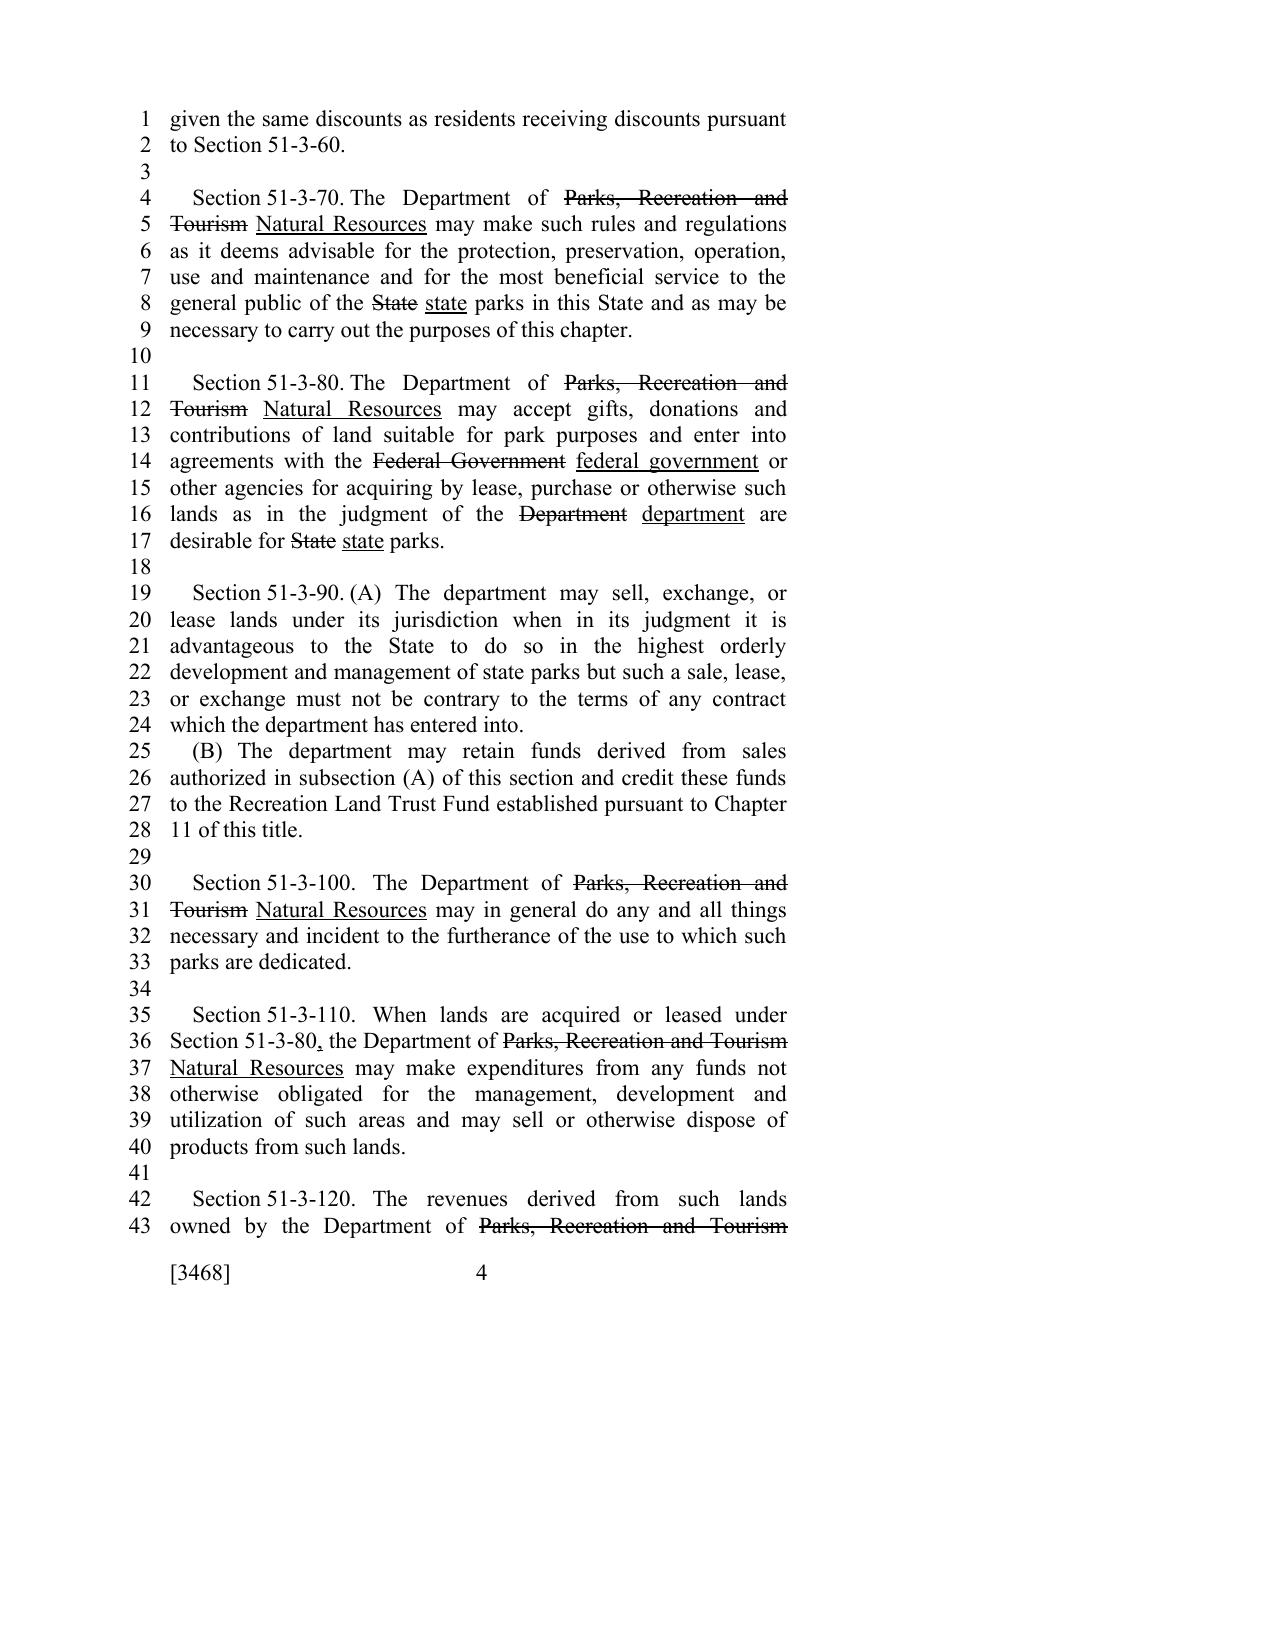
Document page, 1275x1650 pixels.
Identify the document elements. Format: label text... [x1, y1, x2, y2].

text (B) The department may retain funds derived from sales authorized in subsection (A) of this section and credit these funds to the Recreation Land Trust Fund established pursuant to Chapter 11 of this title. [169, 737, 787, 843]
text Section 51-3-100. The Department of Parks, Recreation and Tourism Natural Resources may in general do any and all things necessary and incident to the furtherance of the use to which such parks are dedicated. [169, 869, 787, 975]
text Section 51-3-110. When lands are acquired or leased under Section 51-3-80, the Department of Parks, Recreation and Tourism Natural Resources may make expenditures from any funds not otherwise obligated for the management, development and utilization of such areas and may sell or otherwise dispose of products from such lands. [169, 1001, 787, 1159]
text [169, 105, 787, 158]
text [169, 1186, 787, 1238]
text Section 51-3-90. (A) The department may sell, exchange, or lease lands under its jurisdiction when in its judgment it is advantageous to the State to do so in the highest orderly development and management of state parks but such a sale, lease, or exchange must not be contrary to the terms of any contract which the department has entered into. [169, 579, 787, 737]
text Section 51-3-80. The Department of Parks, Recreation and Tourism Natural Resources may accept gifts, donations and contributions of land suitable for park purposes and enter into agreements with the Federal Government federal government or other agencies for acquiring by lease, purchase or otherwise such lands as in the judgment of the Department department are desirable for State state parks. [169, 368, 787, 553]
text Section 51-3-70. The Department of Parks, Recreation and Tourism Natural Resources may make such rules and regulations as it deems advisable for the protection, preservation, operation, use and maintenance and for the most beneficial service to the general public of the State state parks in this State and as may be necessary to carry out the purposes of this chapter. [169, 184, 787, 342]
